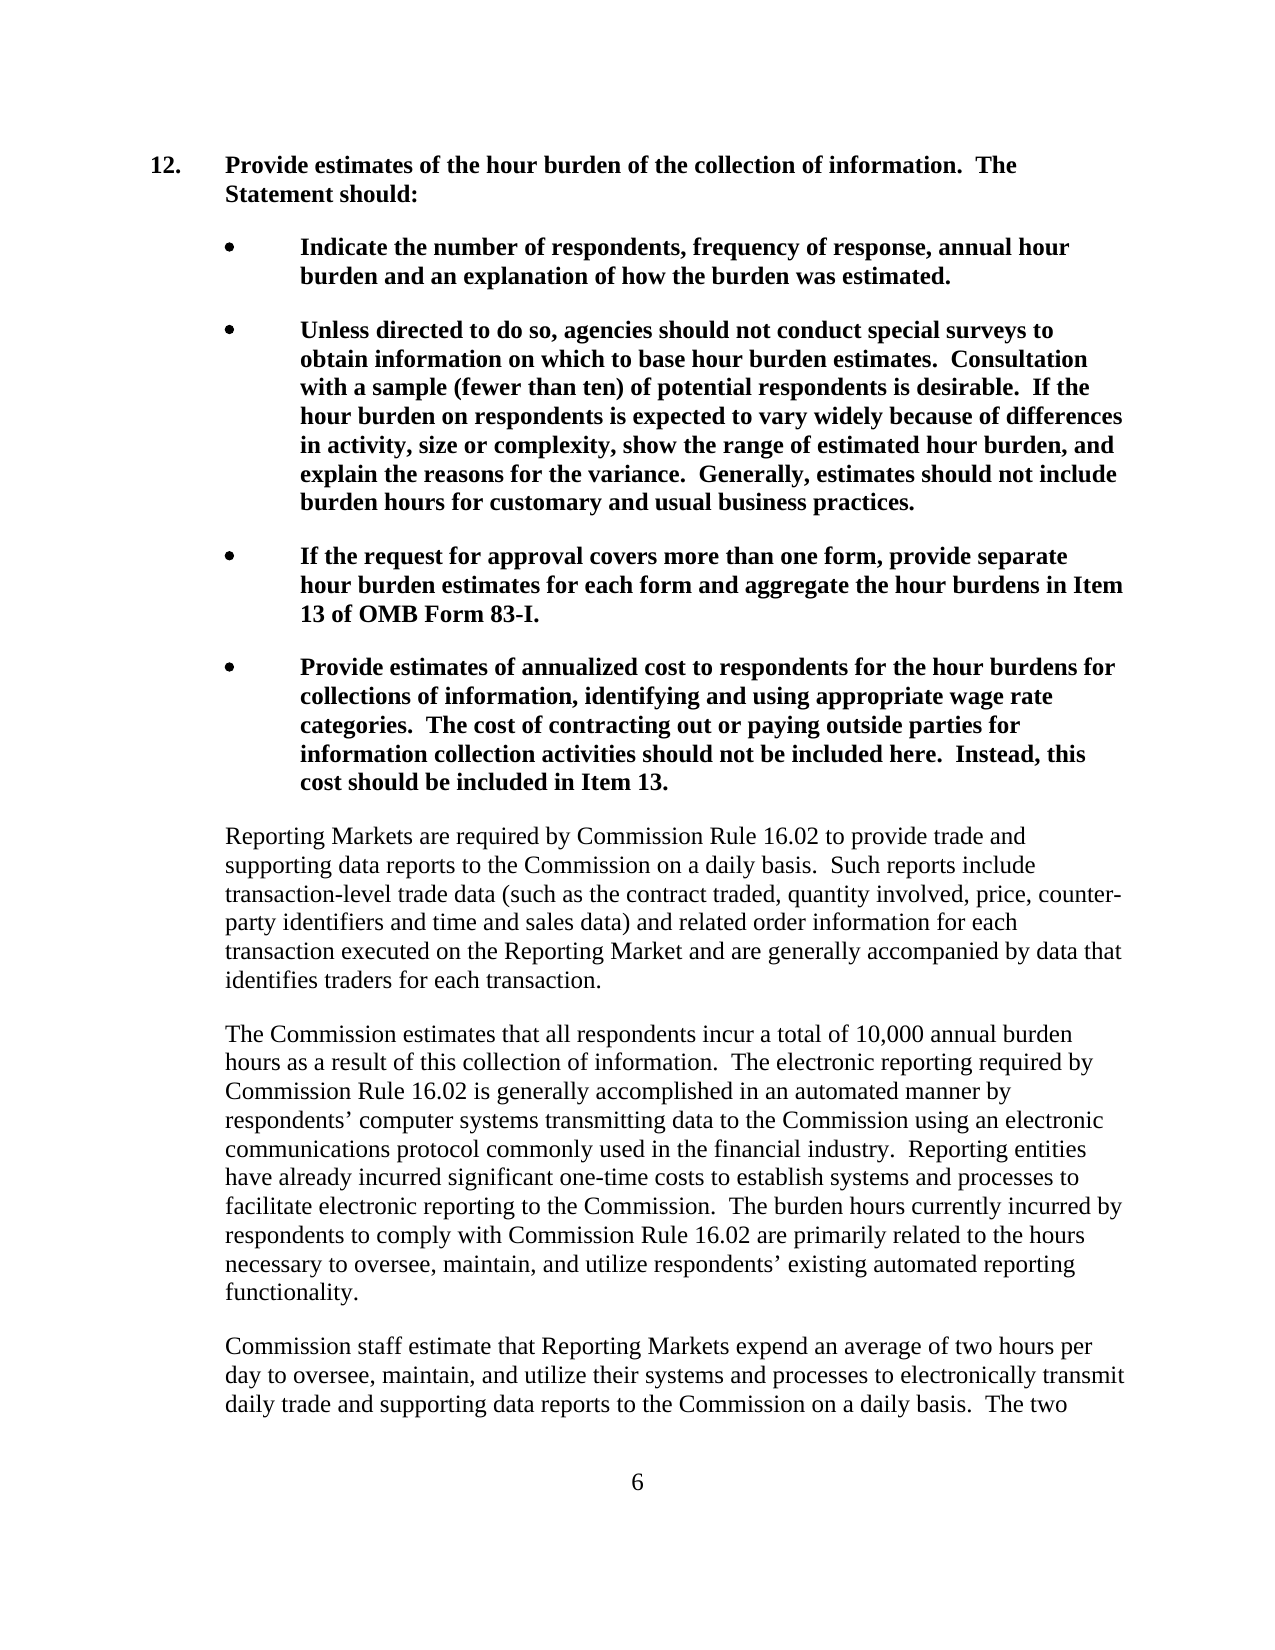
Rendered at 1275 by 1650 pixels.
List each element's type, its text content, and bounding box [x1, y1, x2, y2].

text Reporting Markets are required by Commission Rule 16.02 to provide trade and supporting data reports to the Commission on a daily basis. Such reports include transaction-level trade data (such as the contract traded, quantity involved, price, counter-party identifiers and time and sales data) and related order information for each transaction executed on the Reporting Market and are generally accompanied by data that identifies traders for each transaction. [225, 821, 1125, 994]
list Unless directed to do so, agencies should not conduct special surveys to obtain information on which to base hour burden estimates. Consultation with a sample (fewer than ten) of potential respondents is desirable. If the hour burden on respondents is expected to vary widely because of differences in activity, size or complexity, show the range of estimated hour burden, and explain the reasons for the variance. Generally, estimates should not include burden hours for customary and usual business practices. [225, 315, 1125, 516]
list If the request for approval covers more than one form, provide separate hour burden estimates for each form and aggregate the hour burdens in Item 13 of OMB Form 83-I. [225, 541, 1125, 627]
text 12. Provide estimates of the hour burden of the collection of information. The Statement should: [150, 150, 1125, 207]
list Provide estimates of annualized cost to respondents for the hour burdens for collections of information, identifying and using appropriate wage rate categories. The cost of contracting out or paying outside parties for information collection activities should not be included here. Instead, this cost should be included in Item 13. [225, 652, 1125, 796]
text The Commission estimates that all respondents incur a total of 10,000 annual burden hours as a result of this collection of information. The electronic reporting required by Commission Rule 16.02 is generally accomplished in an automated manner by respondents’ computer systems transmitting data to the Commission using an electronic communications protocol commonly used in the financial industry. Reporting entities have already incurred significant one-time costs to establish systems and processes to facilitate electronic reporting to the Commission. The burden hours currently incurred by respondents to comply with Commission Rule 16.02 are primarily related to the hours necessary to oversee, maintain, and utilize respondents’ existing automated reporting functionality. [225, 1019, 1125, 1306]
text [225, 1331, 1125, 1417]
list Indicate the number of respondents, frequency of response, annual hour burden and an explanation of how the burden was estimated. [225, 232, 1125, 290]
